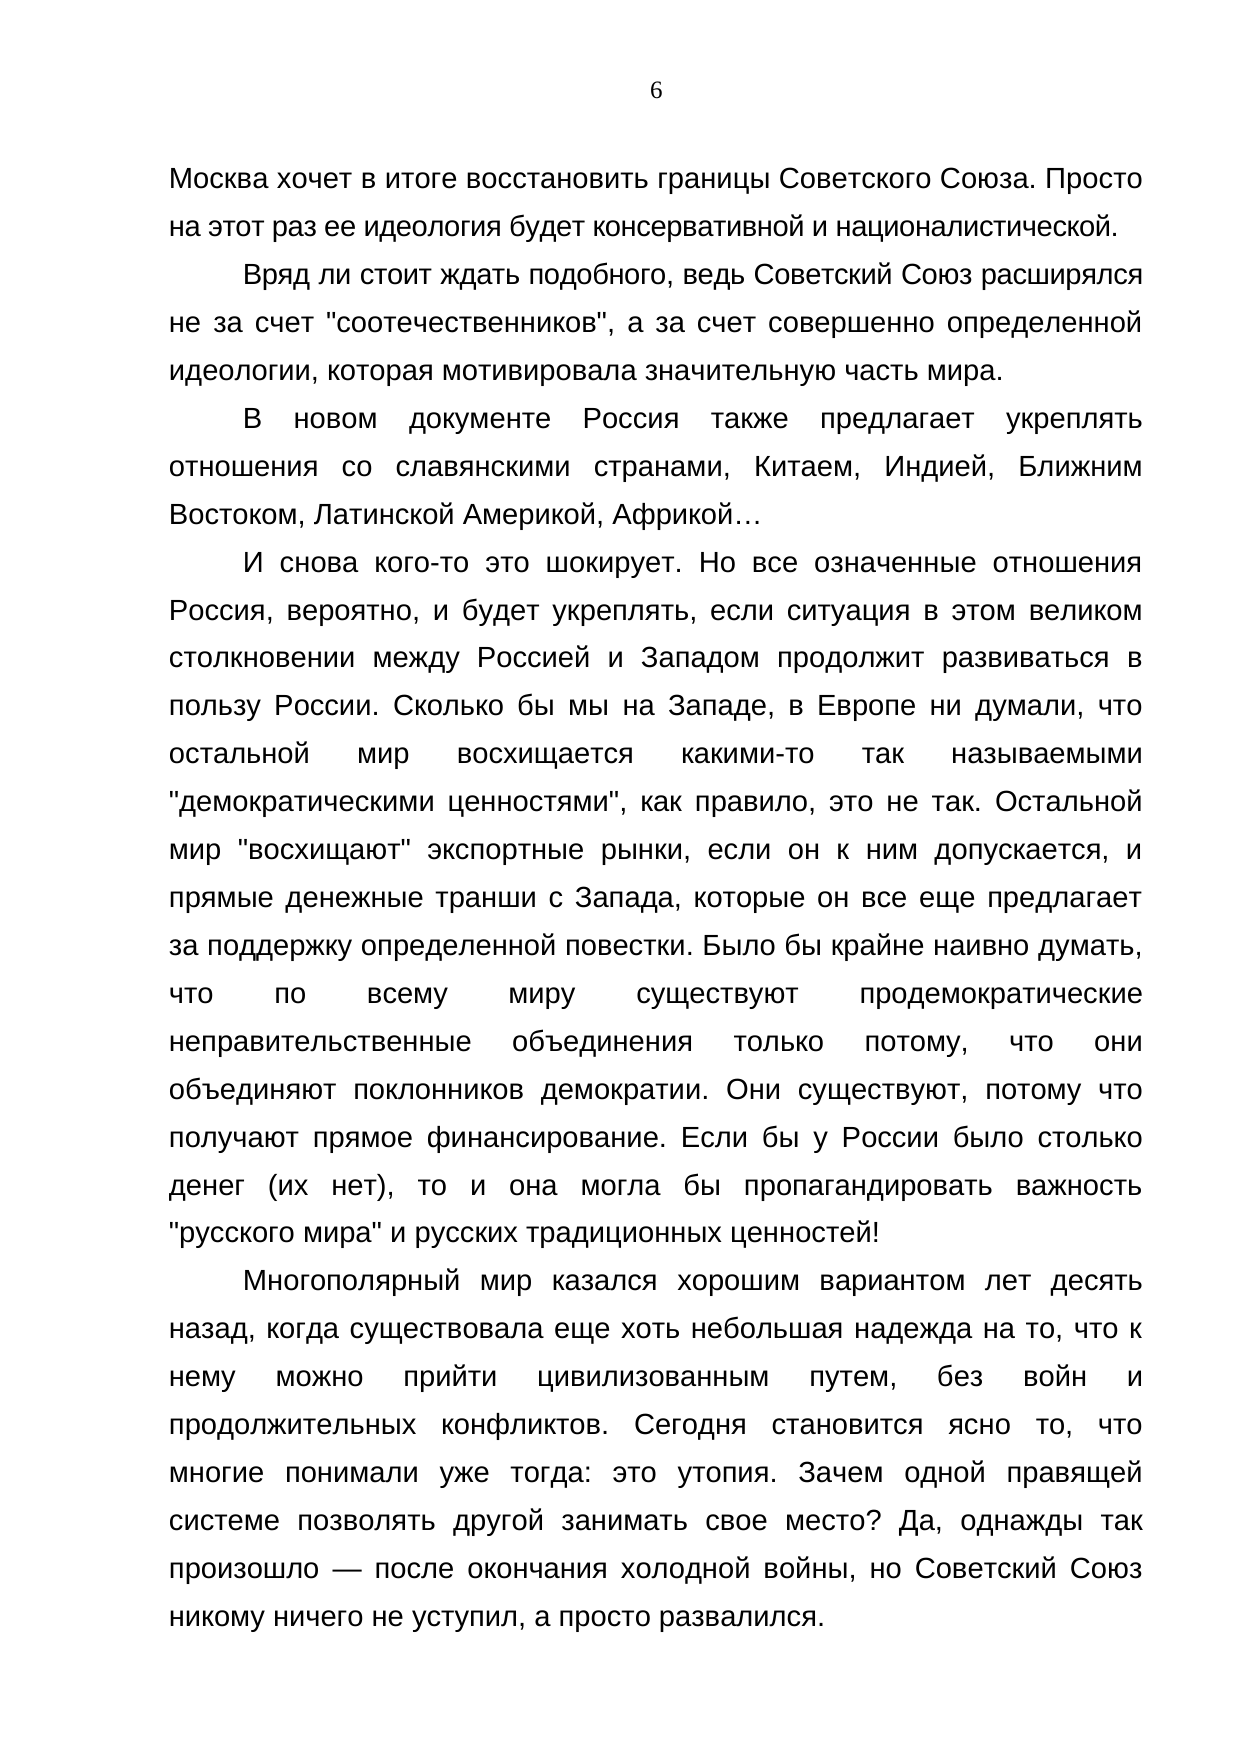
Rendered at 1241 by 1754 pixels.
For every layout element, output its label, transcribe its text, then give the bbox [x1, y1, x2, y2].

text Вряд ли стоит ждать подобного, ведь Советский Союз расширялся не за счет "соотечественников", а за счет совершенно определенной идеологии, которая мотивировала значительную часть мира. [169, 257, 1144, 386]
text В новом документе Россия также предлагает укреплять отношения со славянскими странами, Китаем, Индией, Ближним Востоком, Латинской Америкой, Африкой… [169, 401, 1144, 530]
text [169, 161, 1144, 243]
text Многополярный мир казался хорошим вариантом лет десять назад, когда существовала еще хоть небольшая надежда на то, что к нему можно прийти цивилизованным путем, без войн и продолжительных конфликтов. Сегодня становится ясно то, что многие понимали уже тогда: это утопия. Зачем одной правящей системе позволять другой занимать свое место? Да, однажды так произошло — после окончания холодной войны, но Советский Союз никому ничего не уступил, а просто развалился. [169, 1263, 1144, 1632]
text И снова кого-то это шокирует. Но все означенные отношения Россия, вероятно, и будет укреплять, если ситуация в этом великом столкновении между Россией и Западом продолжит развиваться в пользу России. Сколько бы мы на Западе, в Европе ни думали, что остальной мир восхищается какими-то так называемыми "демократическими ценностями", как правило, это не так. Остальной мир "восхищают" экспортные рынки, если он к ним допускается, и прямые денежные транши с Запада, которые он все еще предлагает за поддержку определенной повестки. Было бы крайне наивно думать, что по всему миру существуют продемократические неправительственные объединения только потому, что они объединяют поклонников демократии. Они существуют, потому что получают прямое финансирование. Если бы у России было столько денег (их нет), то и она могла бы пропагандировать важность "русского мира" и русских традиционных ценностей! [169, 544, 1144, 1249]
